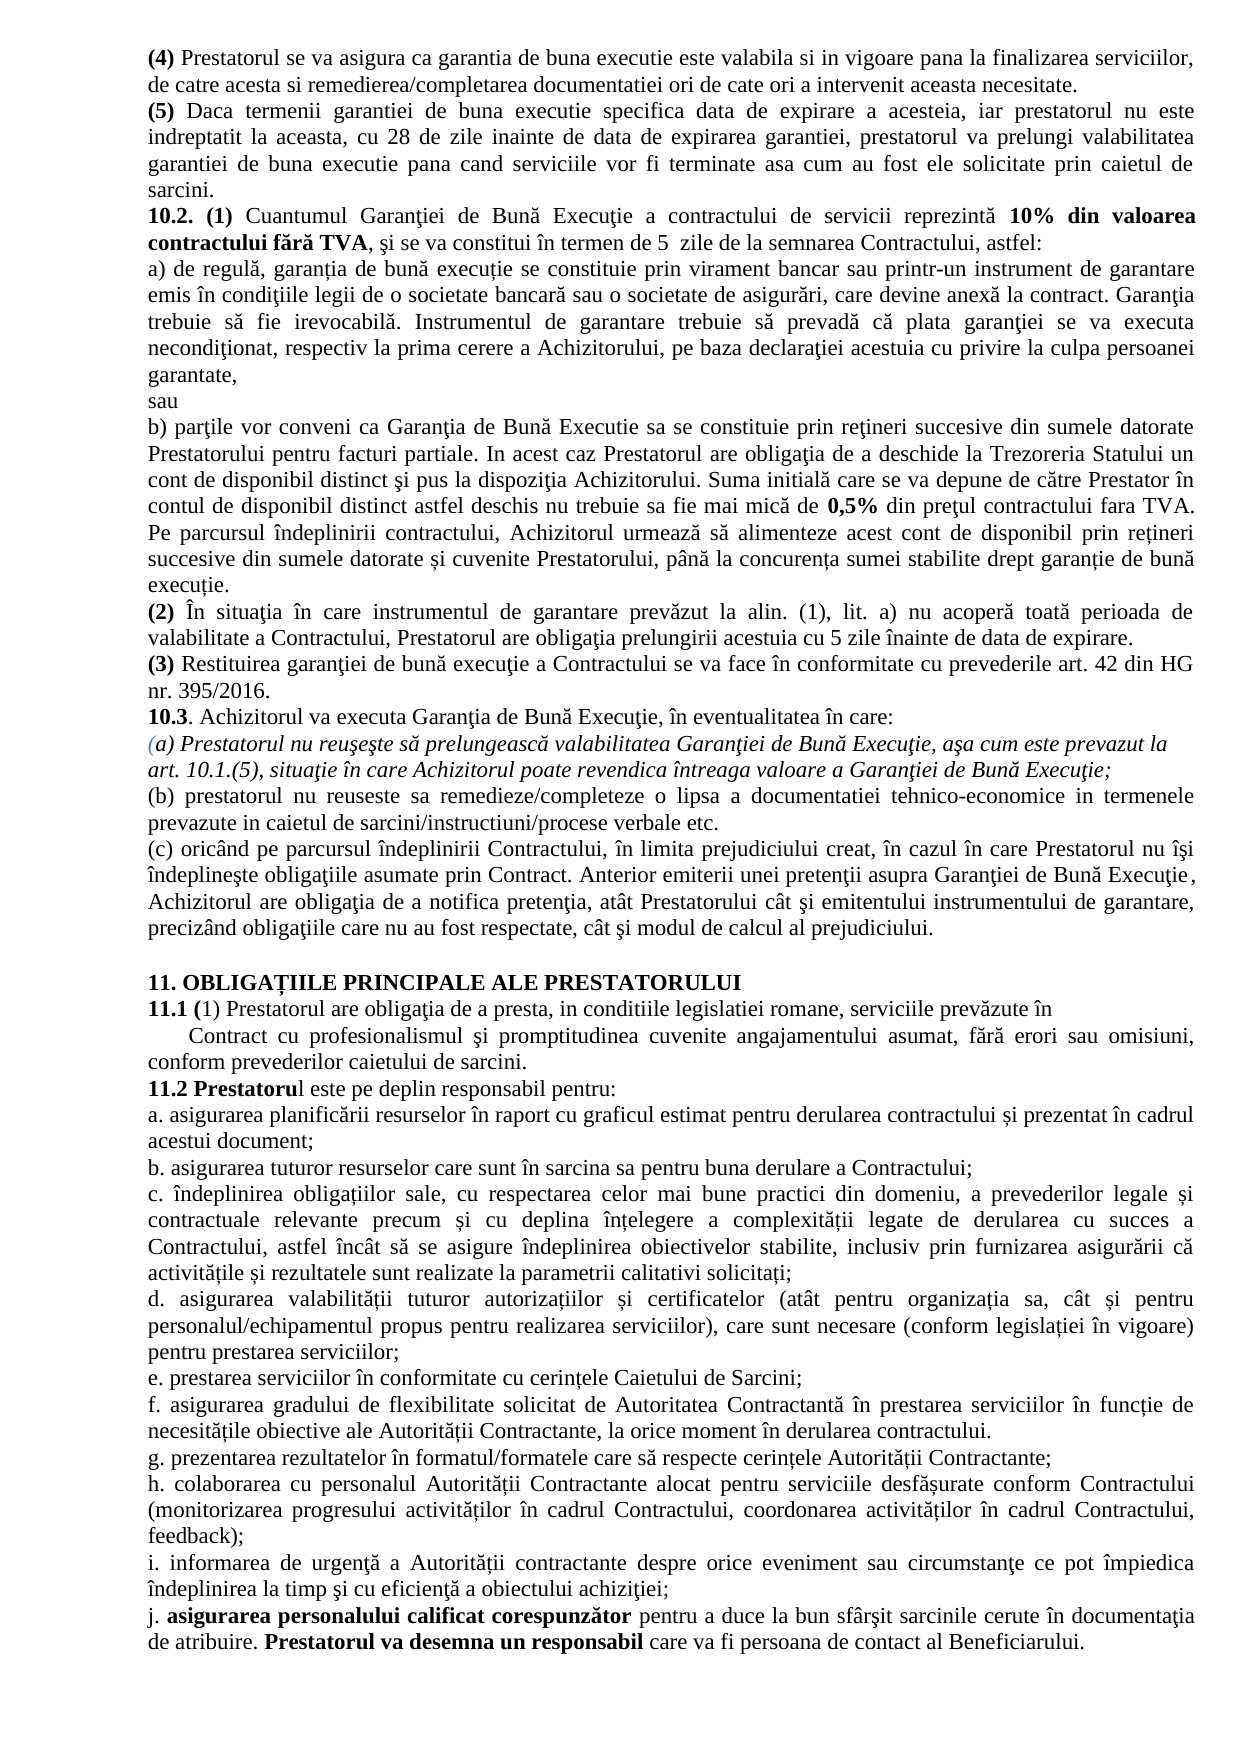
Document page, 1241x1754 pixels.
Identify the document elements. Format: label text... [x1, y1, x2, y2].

text 11.2 Prestatorul este pe deplin responsabil pentru: [148, 1074, 1196, 1101]
text c. îndeplinirea obligațiilor sale, cu respectarea celor mai bune practici din domeniu, a prevederilor legale și contractuale relevante precum și cu deplina înțelegere a complexității legate de derularea cu succes a Contractului, astfel încât să se asigure îndeplinirea obiectivelor stabilite, inclusiv prin furnizarea asigurării că activitățile și rezultatele sunt realizate la parametrii calitativi solicitați; [148, 1180, 1196, 1285]
text (c) oricând pe parcursul îndeplinirii Contractului, în limita prejudiciului creat, în cazul în care Prestatorul nu îşi îndeplineşte obligaţiile asumate prin Contract. Anterior emiterii unei pretenţii asupra Garanţiei de Bună Execuţie, Achizitorul are obligaţia de a notifica pretenţia, atât Prestatorului cât şi emitentului instrumentului de garantare, precizând obligaţiile care nu au fost respectate, cât şi modul de calcul al prejudiciului. [148, 835, 1196, 940]
text 11. OBLIGAȚIILE PRINCIPALE ALE PRESTATORULUI [148, 969, 1196, 996]
text e. prestarea serviciilor în conformitate cu cerințele Caietului de Sarcini; [148, 1364, 1196, 1391]
text d. asigurarea valabilității tuturor autorizațiilor și certificatelor (atât pentru organizația sa, cât și pentru personalul/echipamentul propus pentru realizarea serviciilor), care sunt necesare (conform legislației în vigoare) pentru prestarea serviciilor; [148, 1285, 1196, 1364]
text (2) În situaţia în care instrumentul de garantare prevăzut la alin. (1), lit. a) nu acoperă toată perioada de valabilitate a Contractului, Prestatorul are obligaţia prelungirii acestuia cu 5 zile înainte de data de expirare. [119, 598, 1196, 651]
text f. asigurarea gradului de flexibilitate solicitat de Autoritatea Contractantă în prestarea serviciilor în funcție de necesitățile obiective ale Autorității Contractante, la orice moment în derularea contractului. [148, 1391, 1196, 1443]
text i. informarea de urgenţă a Autorității contractante despre orice eveniment sau circumstanţe ce pot împiedica îndeplinirea la timp şi cu eficienţă a obiectului achiziţiei; [148, 1549, 1196, 1602]
text b) parţile vor conveni ca Garanţia de Bună Executie sa se constituie prin reţineri succesive din sumele datorate Prestatorului pentru facturi partiale. In acest caz Prestatorul are obligaţia de a deschide la Trezoreria Statului un cont de disponibil distinct şi pus la dispoziţia Achizitorului. Suma initială care se va depune de către Prestator în contul de disponibil distinct astfel deschis nu trebuie sa fie mai mică de 0,5% din preţul contractului fara TVA. Pe parcursul îndeplinirii contractului, Achizitorul urmează să alimenteze acest cont de disponibil prin rețineri succesive din sumele datorate și cuvenite Prestatorului, până la concurența sumei stabilite drept garanție de bună execuție. [148, 413, 1196, 598]
text Contract cu profesionalismul şi promptitudinea cuvenite angajamentului asumat, fără erori sau omisiuni, conform prevederilor caietului de sarcini. [148, 1022, 1196, 1074]
text (4) Prestatorul se va asigura ca garantia de buna executie este valabila si in vigoare pana la finalizarea serviciilor, de catre acesta si remedierea/completarea documentatiei ori de cate ori a intervenit aceasta necesitate. [148, 44, 1196, 97]
subtitle (a) Prestatorul nu reuşeşte să prelungească valabilitatea Garanţiei de Bună Execuţie, aşa cum este prevazut la art. 10.1.(5), situaţie în care Achizitorul poate revendica întreaga valoare a Garanţiei de Bună Execuţie; [119, 729, 1196, 782]
text (3) Restituirea garanţiei de bună execuţie a Contractului se va face în conformitate cu prevederile art. 42 din HG nr. 395/2016. [148, 651, 1196, 703]
text j. asigurarea personalului calificat corespunzător pentru a duce la bun sfârşit sarcinile cerute în documentaţia de atribuire. Prestatorul va desemna un responsabil care va fi persoana de contact al Beneficiarului. [148, 1602, 1196, 1654]
text sau [148, 387, 1196, 413]
text a. asigurarea planificării resurselor în raport cu graficul estimat pentru derularea contractului și prezentat în cadrul acestui document; [148, 1101, 1196, 1154]
text b. asigurarea tuturor resurselor care sunt în sarcina sa pentru buna derulare a Contractului; [148, 1154, 1196, 1180]
text (5) Daca termenii garantiei de buna executie specifica data de expirare a acesteia, iar prestatorul nu este indreptatit la aceasta, cu 28 de zile inainte de data de expirarea garantiei, prestatorul va prelungi valabilitatea garantiei de buna executie pana cand serviciile vor fi terminate asa cum au fost ele solicitate prin caietul de sarcini. [148, 97, 1196, 202]
text (b) prestatorul nu reuseste sa remedieze/completeze o lipsa a documentatiei tehnico-economice in termenele prevazute in caietul de sarcini/instructiuni/procese verbale etc. [148, 782, 1196, 835]
text g. prezentarea rezultatelor în formatul/formatele care să respecte cerințele Autorității Contractante; [148, 1443, 1196, 1470]
text h. colaborarea cu personalul Autorității Contractante alocat pentru serviciile desfășurate conform Contractului (monitorizarea progresului activităților în cadrul Contractului, coordonarea activităților în cadrul Contractului, feedback); [148, 1470, 1196, 1549]
text a) de regulă, garanția de bună execuție se constituie prin virament bancar sau printr-un instrument de garantare emis în condiţiile legii de o societate bancară sau o societate de asigurări, care devine anexă la contract. Garanţia trebuie să fie irevocabilă. Instrumentul de garantare trebuie să prevadă că plata garanţiei se va executa necondiţionat, respectiv la prima cerere a Achizitorului, pe baza declaraţiei acestuia cu privire la culpa persoanei garantate, [148, 255, 1196, 387]
text 11.1 (1) Prestatorul are obligaţia de a presta, in conditiile legislatiei romane, serviciile prevăzute în [148, 996, 1196, 1022]
text 10.2. (1) Cuantumul Garanţiei de Bună Execuţie a contractului de servicii reprezintă 10% din valoarea contractului fără TVA, şi se va constitui în termen de 5 zile de la semnarea Contractului, astfel: [119, 202, 1196, 255]
text 10.3. Achizitorul va executa Garanţia de Bună Execuţie, în eventualitatea în care: [119, 703, 1196, 729]
